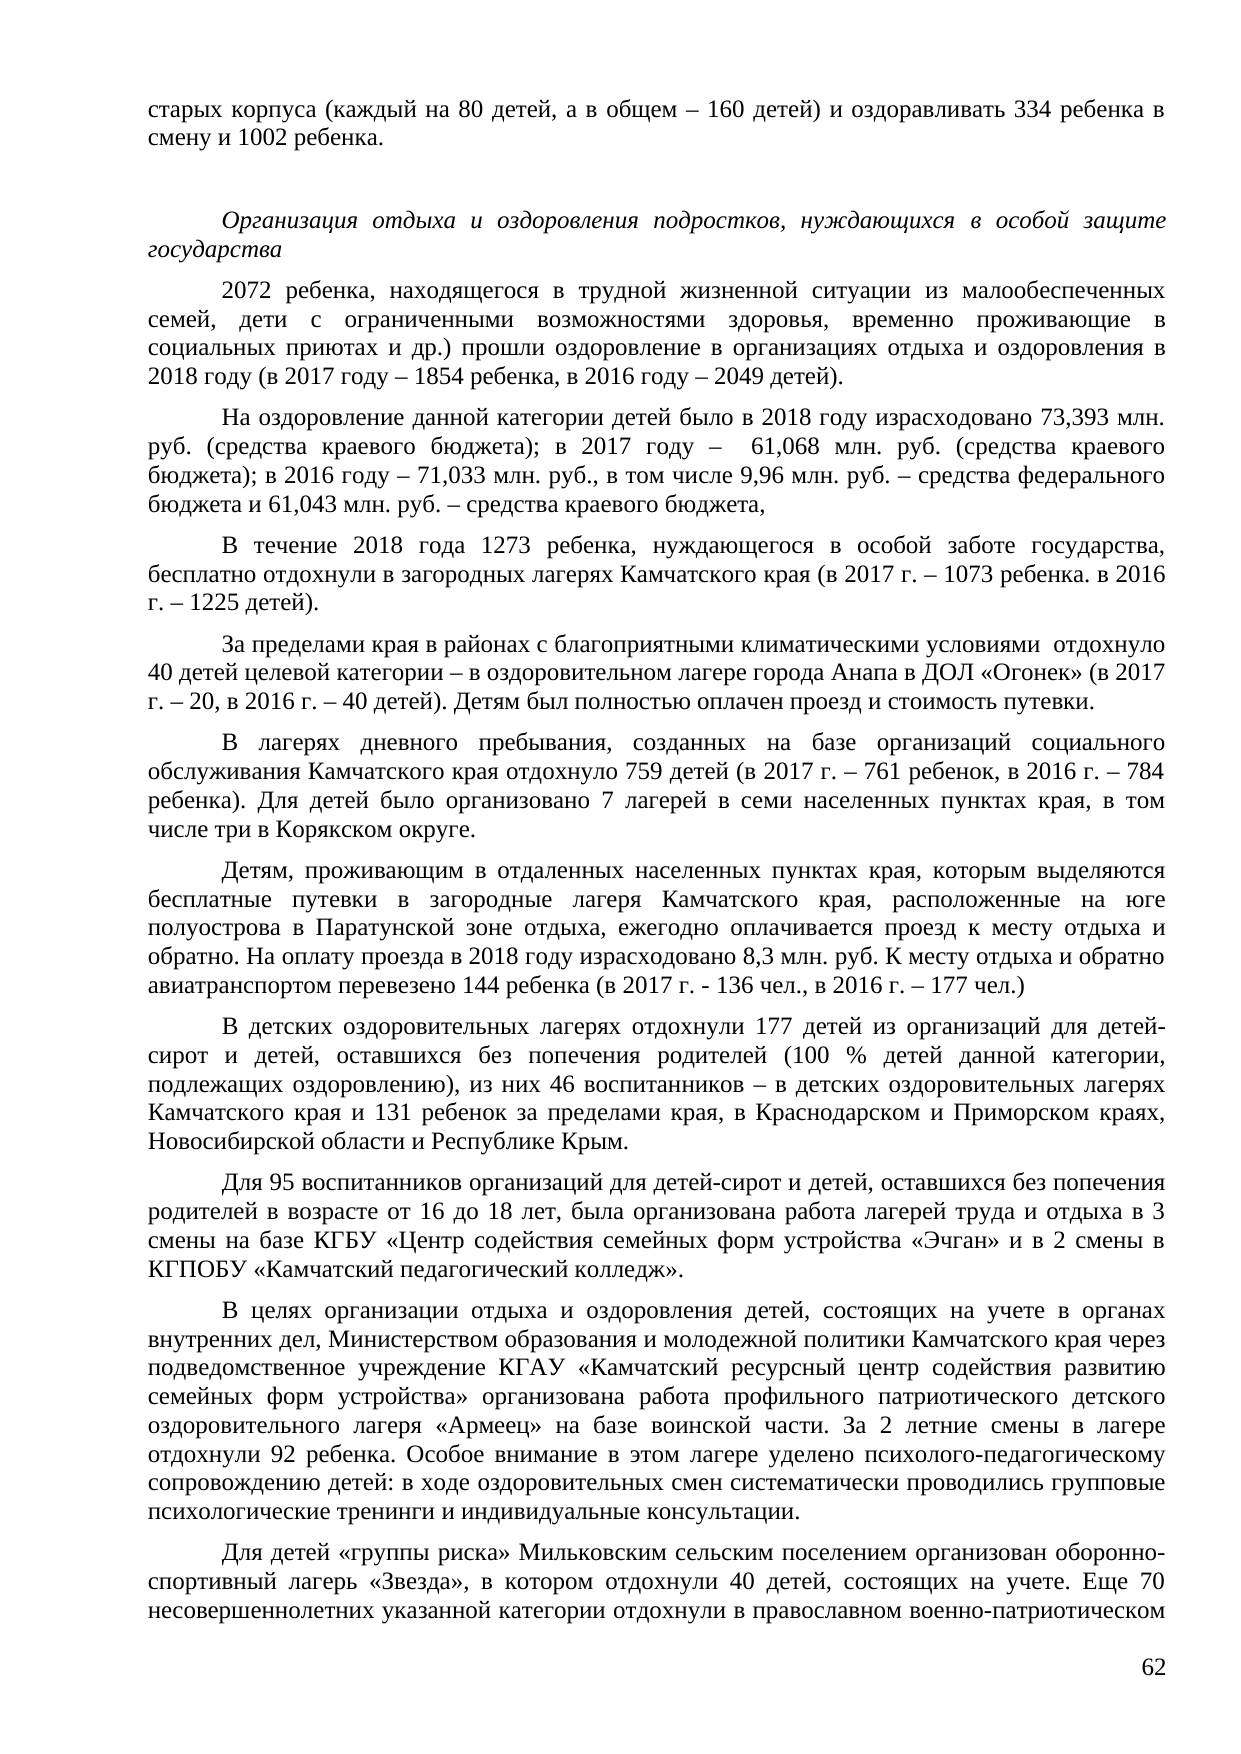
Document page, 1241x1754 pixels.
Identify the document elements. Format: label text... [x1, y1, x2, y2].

text Для 95 воспитанников организаций для детей-сирот и детей, оставшихся без попечения родителей в возрасте от 16 до 18 лет, была организована работа лагерей труда и отдыха в 3 смены на базе КГБУ «Центр содействия семейных форм устройства «Эчган» и в 2 смены в КГПОБУ «Камчатский педагогический колледж». [148, 1167, 1167, 1282]
text В течение 2018 года 1273 ребенка, нуждающегося в особой заботе государства, бесплатно отдохнули в загородных лагерях Камчатского края (в 2017 г. – 1073 ребенка. в 2016 г. – 1225 детей). [148, 530, 1167, 616]
text 2072 ребенка, находящегося в трудной жизненной ситуации из малообеспеченных семей, дети с ограниченными возможностями здоровья, временно проживающие в социальных приютах и др.) прошли оздоровление в организациях отдыха и оздоровления в 2018 году (в 2017 году – 1854 ребенка, в 2016 году – 2049 детей). [148, 275, 1167, 390]
text В детских оздоровительных лагерях отдохнули 177 детей из организаций для детей-сирот и детей, оставшихся без попечения родителей (100 % детей данной категории, подлежащих оздоровлению), из них 46 воспитанников – в детских оздоровительных лагерях Камчатского края и 131 ребенок за пределами края, в Краснодарском и Приморском краях, Новосибирской области и Республике Крым. [148, 1011, 1167, 1155]
text В целях организации отдыха и оздоровления детей, состоящих на учете в органах внутренних дел, Министерством образования и молодежной политики Камчатского края через подведомственное учреждение КГАУ «Камчатский ресурсный центр содействия развитию семейных форм устройства» организована работа профильного патриотического детского оздоровительного лагеря «Армеец» на базе воинской части. За 2 летние смены в лагере отдохнули 92 ребенка. Особое внимание в этом лагере уделено психолого-педагогическому сопровождению детей: в ходе оздоровительных смен систематически проводились групповые психологические тренинги и индивидуальные консультации. [148, 1295, 1167, 1525]
text На оздоровление данной категории детей было в 2018 году израсходовано 73,393 млн. руб. (средства краевого бюджета); в 2017 году – 61,068 млн. руб. (средства краевого бюджета); в 2016 году – 71,033 млн. руб., в том числе 9,96 млн. руб. – средства федерального бюджета и 61,043 млн. руб. – средства краевого бюджета, [148, 402, 1167, 517]
text В лагерях дневного пребывания, созданных на базе организаций социального обслуживания Камчатского края отдохнуло 759 детей (в 2017 г. – 761 ребенок, в 2016 г. – 784 ребенка). Для детей было организовано 7 лагерей в семи населенных пунктах края, в том числе три в Корякском округе. [148, 727, 1167, 842]
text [148, 94, 1167, 151]
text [148, 1537, 1167, 1624]
text Детям, проживающим в отдаленных населенных пунктах края, которым выделяются бесплатные путевки в загородные лагеря Камчатского края, расположенные на юге полуострова в Паратунской зоне отдыха, ежегодно оплачивается проезд к месту отдыха и обратно. На оплату проезда в 2018 году израсходовано 8,3 млн. руб. К месту отдыха и обратно авиатранспортом перевезено 144 ребенка (в 2017 г. - 136 чел., в 2016 г. – 177 чел.) [148, 855, 1167, 999]
text За пределами края в районах с благоприятными климатическими условиями отдохнуло 40 детей целевой категории – в оздоровительном лагере города Анапа в ДОЛ «Огонек» (в 2017 г. – 20, в 2016 г. – 40 детей). Детям был полностью оплачен проезд и стоимость путевки. [148, 629, 1167, 715]
text Организация отдыха и оздоровления подростков, нуждающихся в особой защите государства [148, 205, 1167, 262]
